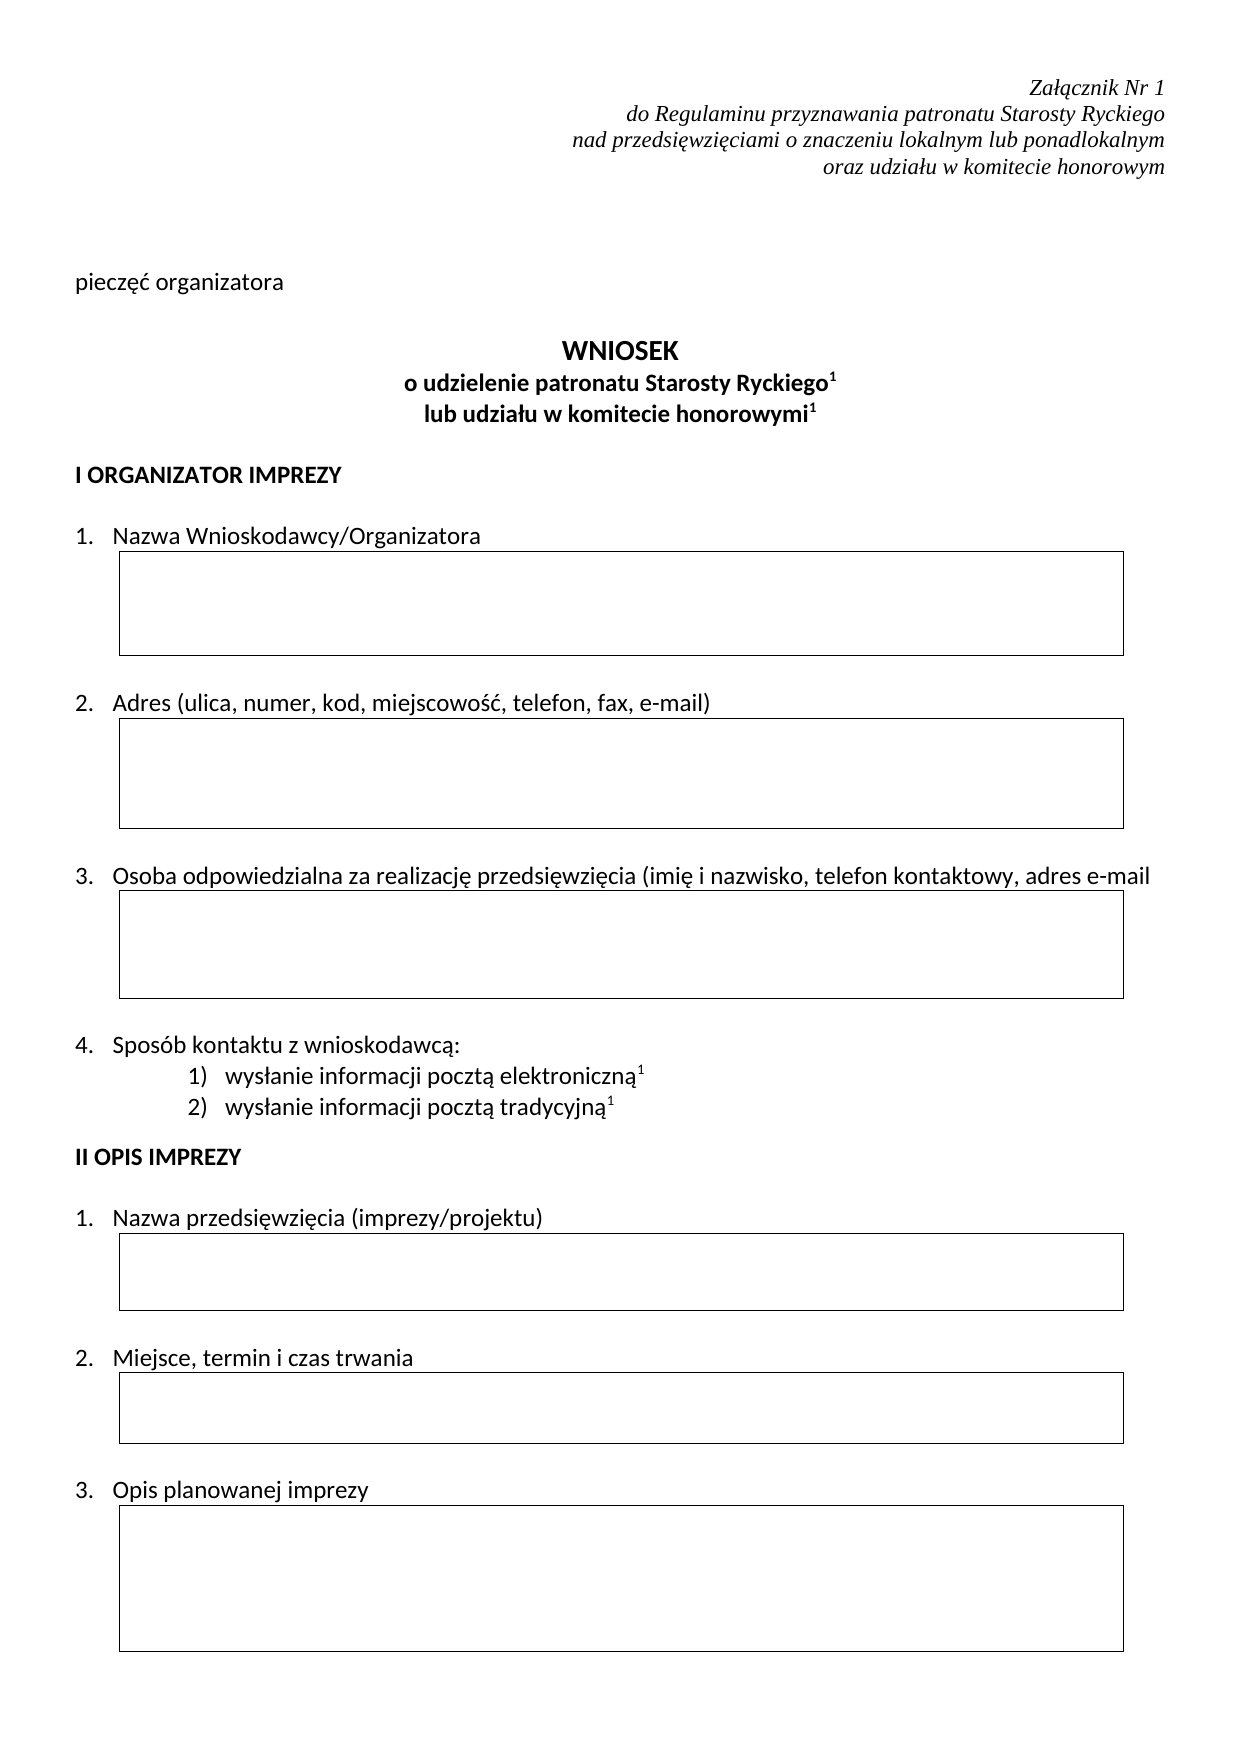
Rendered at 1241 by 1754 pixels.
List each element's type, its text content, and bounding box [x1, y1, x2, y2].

table_header [120, 1373, 1123, 1443]
text o udzielenie patronatu Starosty Ryckiego1 [75, 367, 1165, 398]
table_header [120, 719, 1123, 828]
table_header [120, 1506, 1123, 1651]
table_header [120, 552, 1123, 655]
text pieczęć organizatora [75, 266, 1165, 296]
list wysłanie informacji pocztą elektroniczną1 [187, 1060, 1165, 1091]
list wysłanie informacji pocztą tradycyjną1 [187, 1091, 1165, 1121]
text WNIOSEK [75, 332, 1165, 367]
list Adres (ulica, numer, kod, miejscowość, telefon, fax, e-mail) [75, 687, 1165, 717]
list Nazwa Wnioskodawcy/Organizatora [75, 520, 1165, 551]
text lub udziału w komitecie honorowymi1 [75, 398, 1165, 428]
list Osoba odpowiedzialna za realizację przedsięwzięcia (imię i nazwisko, telefon kontaktowy, adres e-mail [75, 860, 1165, 890]
text II OPIS IMPREZY [75, 1142, 1165, 1172]
list Nazwa przedsięwzięcia (imprezy/projektu) [75, 1203, 1165, 1233]
table_header [120, 891, 1123, 998]
list Opis planowanej imprezy [75, 1474, 1165, 1505]
table_header [120, 1234, 1123, 1310]
list Sposób kontaktu z wnioskodawcą: [75, 1030, 1165, 1060]
list Miejsce, termin i czas trwania [75, 1342, 1165, 1372]
text I ORGANIZATOR IMPREZY [75, 459, 1165, 489]
